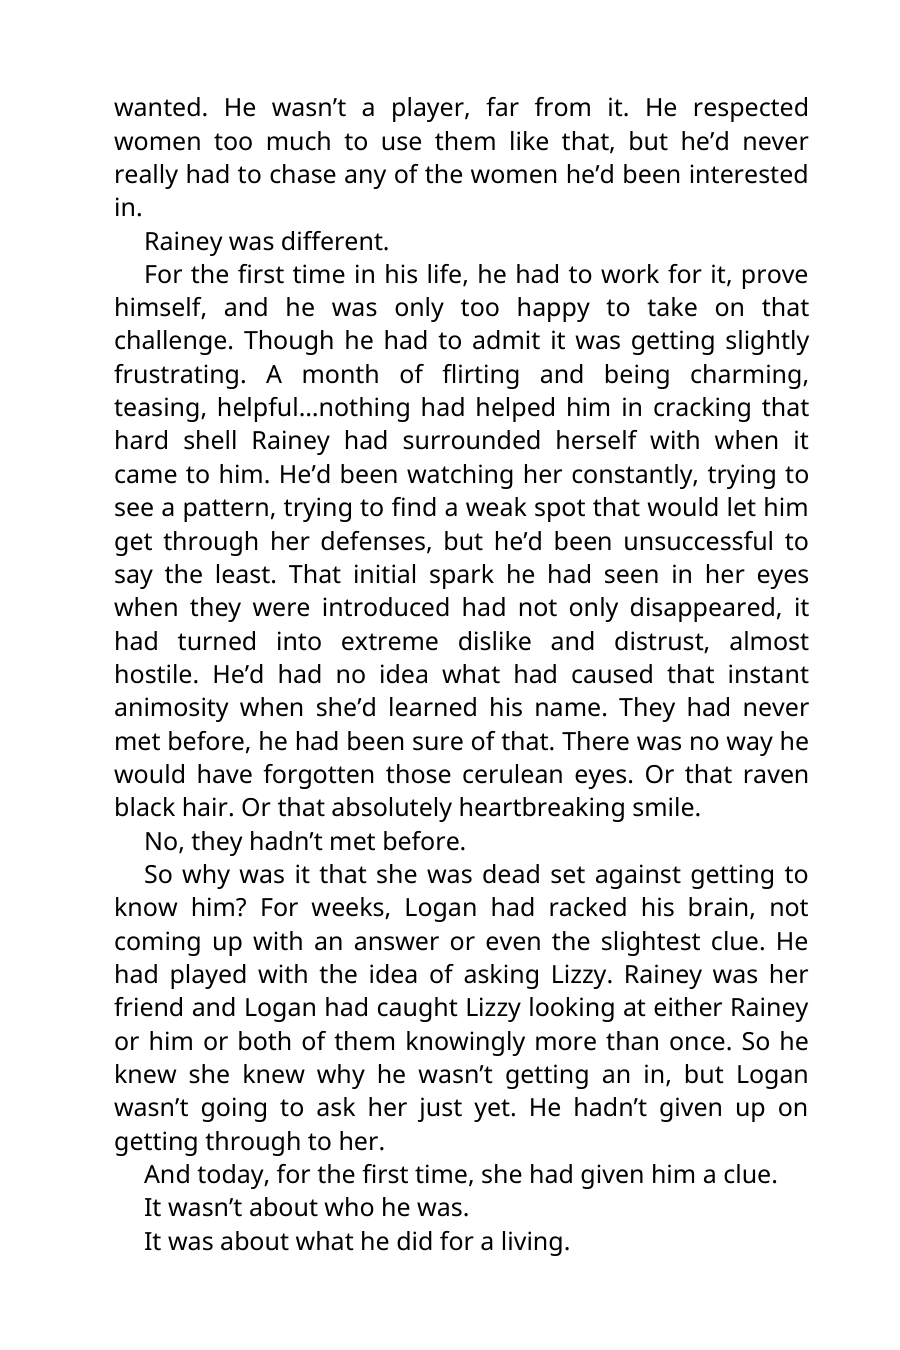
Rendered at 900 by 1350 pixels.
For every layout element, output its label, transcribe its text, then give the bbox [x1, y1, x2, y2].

text So why was it that she was dead set against getting to know him? For weeks, Logan had racked his brain, not coming up with an answer or even the slightest clue. He had played with the idea of asking Lizzy. Rainey was her friend and Logan had caught Lizzy looking at either Rainey or him or both of them knowingly more than once. So he knew she knew why he wasn’t getting an in, but Logan wasn’t going to ask her just yet. He hadn’t given up on getting through to her. [114, 857, 810, 1157]
text No, they hadn’t met before. [114, 823, 810, 857]
text It wasn’t about who he was. [114, 1190, 810, 1223]
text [114, 90, 810, 223]
text Rainey was different. [114, 223, 810, 257]
text And today, for the first time, she had given him a clue. [114, 1157, 810, 1190]
text It was about what he did for a living. [114, 1223, 810, 1257]
text For the first time in his life, he had to work for it, prove himself, and he was only too happy to take on that challenge. Though he had to admit it was getting slightly frustrating. A month of flirting and being charming, teasing, helpful…nothing had helped him in cracking that hard shell Rainey had surrounded herself with when it came to him. He’d been watching her constantly, trying to see a pattern, trying to find a weak spot that would let him get through her defenses, but he’d been unsuccessful to say the least. That initial spark he had seen in her eyes when they were introduced had not only disappeared, it had turned into extreme dislike and distrust, almost hostile. He’d had no idea what had caused that instant animosity when she’d learned his name. They had never met before, he had been sure of that. There was no way he would have forgotten those cerulean eyes. Or that raven black hair. Or that absolutely heartbreaking smile. [114, 257, 810, 823]
